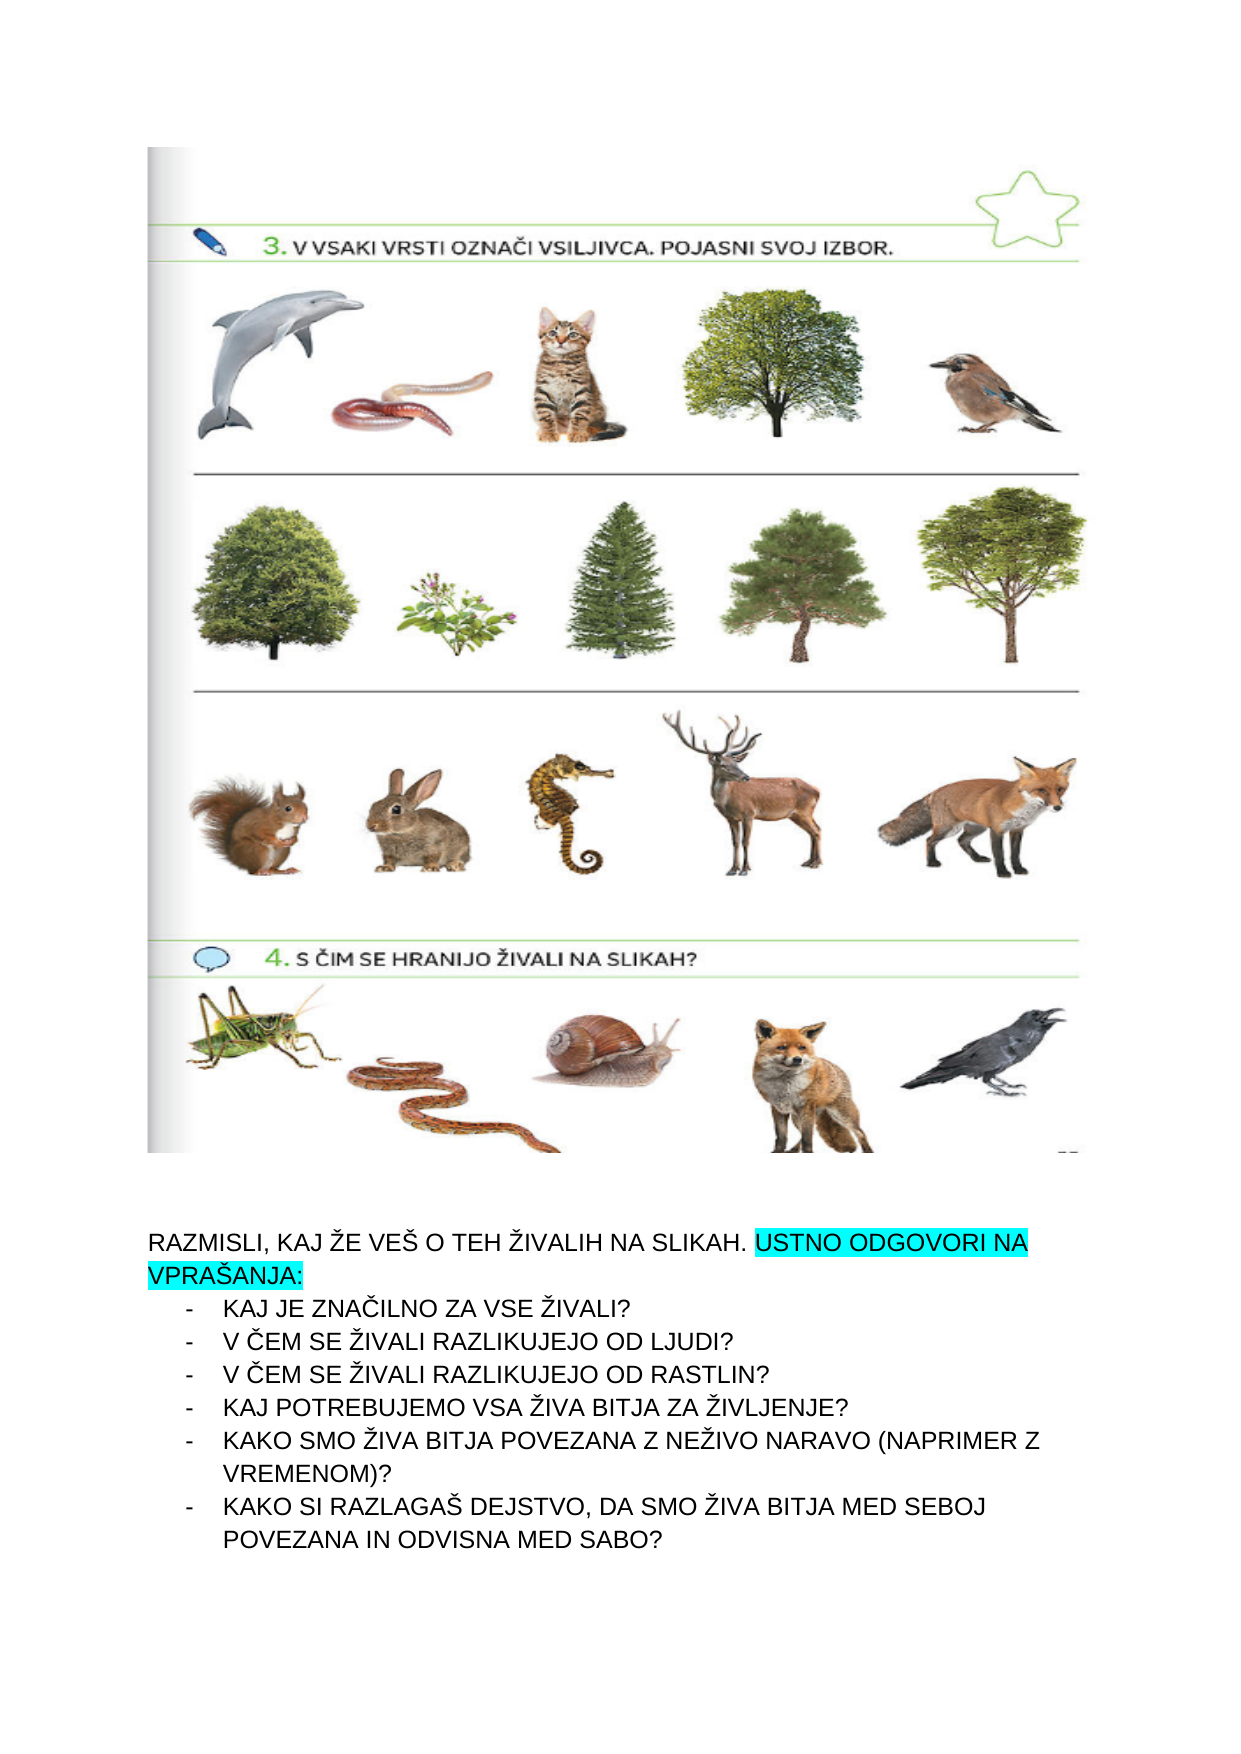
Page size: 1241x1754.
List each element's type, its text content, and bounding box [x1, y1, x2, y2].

text RAZMISLI, KAJ ŽE VEŠ O TEH ŽIVALIH NA SLIKAH. USTNO ODGOVORI NA VPRAŠANJA: [148, 1228, 1093, 1290]
list V ČEM SE ŽIVALI RAZLIKUJEJO OD LJUDI? [185, 1327, 1093, 1356]
list KAKO SMO ŽIVA BITJA POVEZANA Z NEŽIVO NARAVO (NAPRIMER Z VREMENOM)? [185, 1426, 1093, 1488]
list V ČEM SE ŽIVALI RAZLIKUJEJO OD RASTLIN? [185, 1360, 1093, 1389]
picture [147, 147, 1106, 1153]
list KAJ POTREBUJEMO VSA ŽIVA BITJA ZA ŽIVLJENJE? [185, 1393, 1093, 1422]
list KAJ JE ZNAČILNO ZA VSE ŽIVALI? [185, 1294, 1093, 1323]
list KAKO SI RAZLAGAŠ DEJSTVO, DA SMO ŽIVA BITJA MED SEBOJ POVEZANA IN ODVISNA MED SABO? [185, 1492, 1093, 1554]
